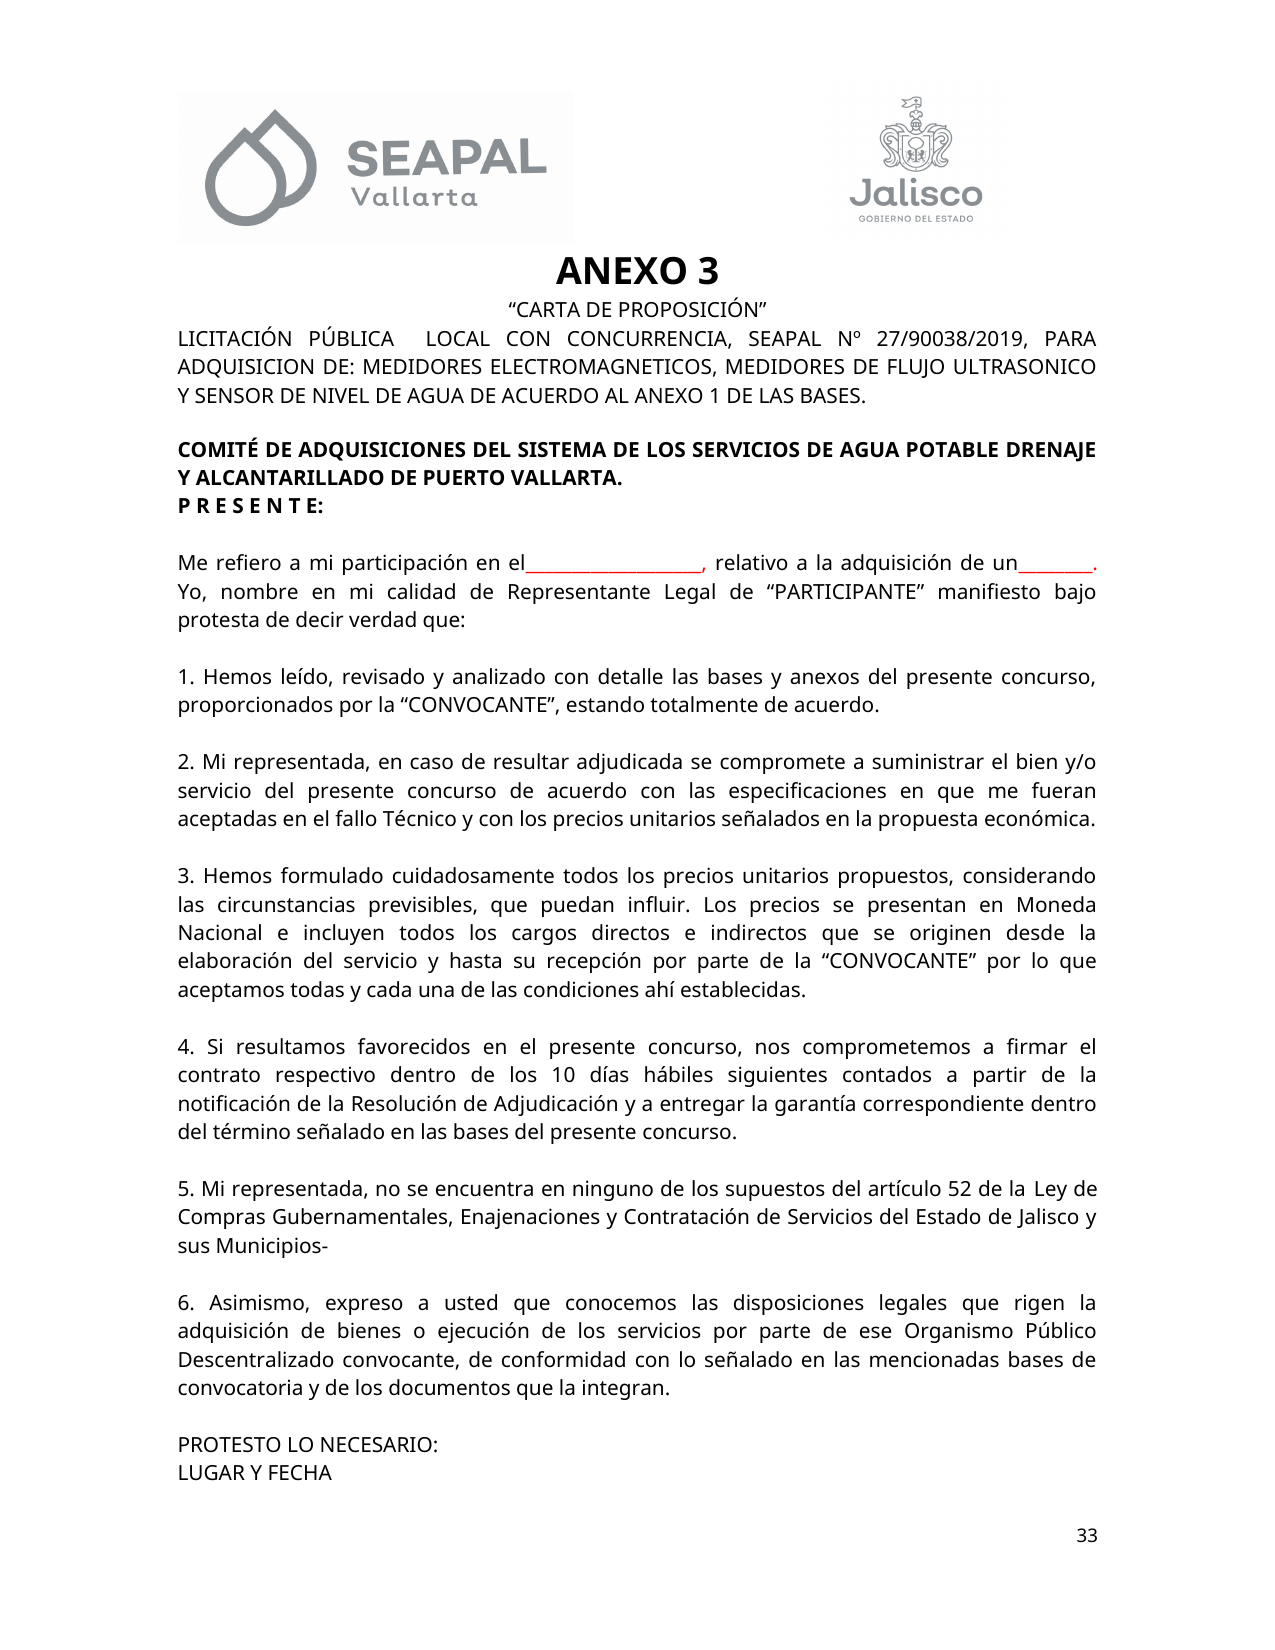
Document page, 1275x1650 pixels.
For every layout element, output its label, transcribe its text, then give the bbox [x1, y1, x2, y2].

picture [177, 91, 574, 245]
text “CARTA DE PROPOSICIÓN” [177, 295, 1098, 324]
text P R E S E N T E: [177, 492, 1098, 520]
text 5. Mi representada, no se encuentra en ninguno de los supuestos del artículo 52 de la Ley de Compras Gubernamentales, Enajenaciones y Contratación de Servicios del Estado de Jalisco y sus Municipios- [177, 1174, 1098, 1259]
text ANEXO 3 [177, 244, 1098, 295]
text 4. Si resultamos favorecidos en el presente concurso, nos comprometemos a firmar el contrato respectivo dentro de los 10 días hábiles siguientes contados a partir de la notificación de la Resolución de Adjudicación y a entregar la garantía correspondiente dentro del término señalado en las bases del presente concurso. [177, 1032, 1098, 1146]
picture [817, 73, 1015, 245]
text LUGAR Y FECHA [177, 1458, 1098, 1487]
text 1. Hemos leído, revisado y analizado con detalle las bases y anexos del presente concurso, proporcionados por la “CONVOCANTE”, estando totalmente de acuerdo. [177, 662, 1098, 719]
text Me refiero a mi participación en el___________________, relativo a la adquisición de un________. Yo, nombre en mi calidad de Representante Legal de “PARTICIPANTE” manifiesto bajo protesta de decir verdad que: [177, 548, 1098, 634]
text LICITACIÓN PÚBLICA LOCAL CON CONCURRENCIA, SEAPAL Nº 27/90038/2019, PARA ADQUISICION DE: MEDIDORES ELECTROMAGNETICOS, MEDIDORES DE FLUJO ULTRASONICO Y SENSOR DE NIVEL DE AGUA DE ACUERDO AL ANEXO 1 DE LAS BASES. [177, 324, 1098, 409]
text 3. Hemos formulado cuidadosamente todos los precios unitarios propuestos, considerando las circunstancias previsibles, que puedan influir. Los precios se presentan en Moneda Nacional e incluyen todos los cargos directos e indirectos que se originen desde la elaboración del servicio y hasta su recepción por parte de la “CONVOCANTE” por lo que aceptamos todas y cada una de las condiciones ahí establecidas. [177, 861, 1098, 1003]
text 2. Mi representada, en caso de resultar adjudicada se compromete a suministrar el bien y/o servicio del presente concurso de acuerdo con las especificaciones en que me fueran aceptadas en el fallo Técnico y con los precios unitarios señalados en la propuesta económica. [177, 747, 1098, 833]
text 6. Asimismo, expreso a usted que conocemos las disposiciones legales que rigen la adquisición de bienes o ejecución de los servicios por parte de ese Organismo Público Descentralizado convocante, de conformidad con lo señalado en las mencionadas bases de convocatoria y de los documentos que la integran. [177, 1288, 1098, 1402]
text PROTESTO LO NECESARIO: [177, 1430, 1098, 1458]
text COMITÉ DE ADQUISICIONES DEL SISTEMA DE LOS SERVICIOS DE AGUA POTABLE DRENAJE Y ALCANTARILLADO DE PUERTO VALLARTA. [177, 435, 1098, 492]
